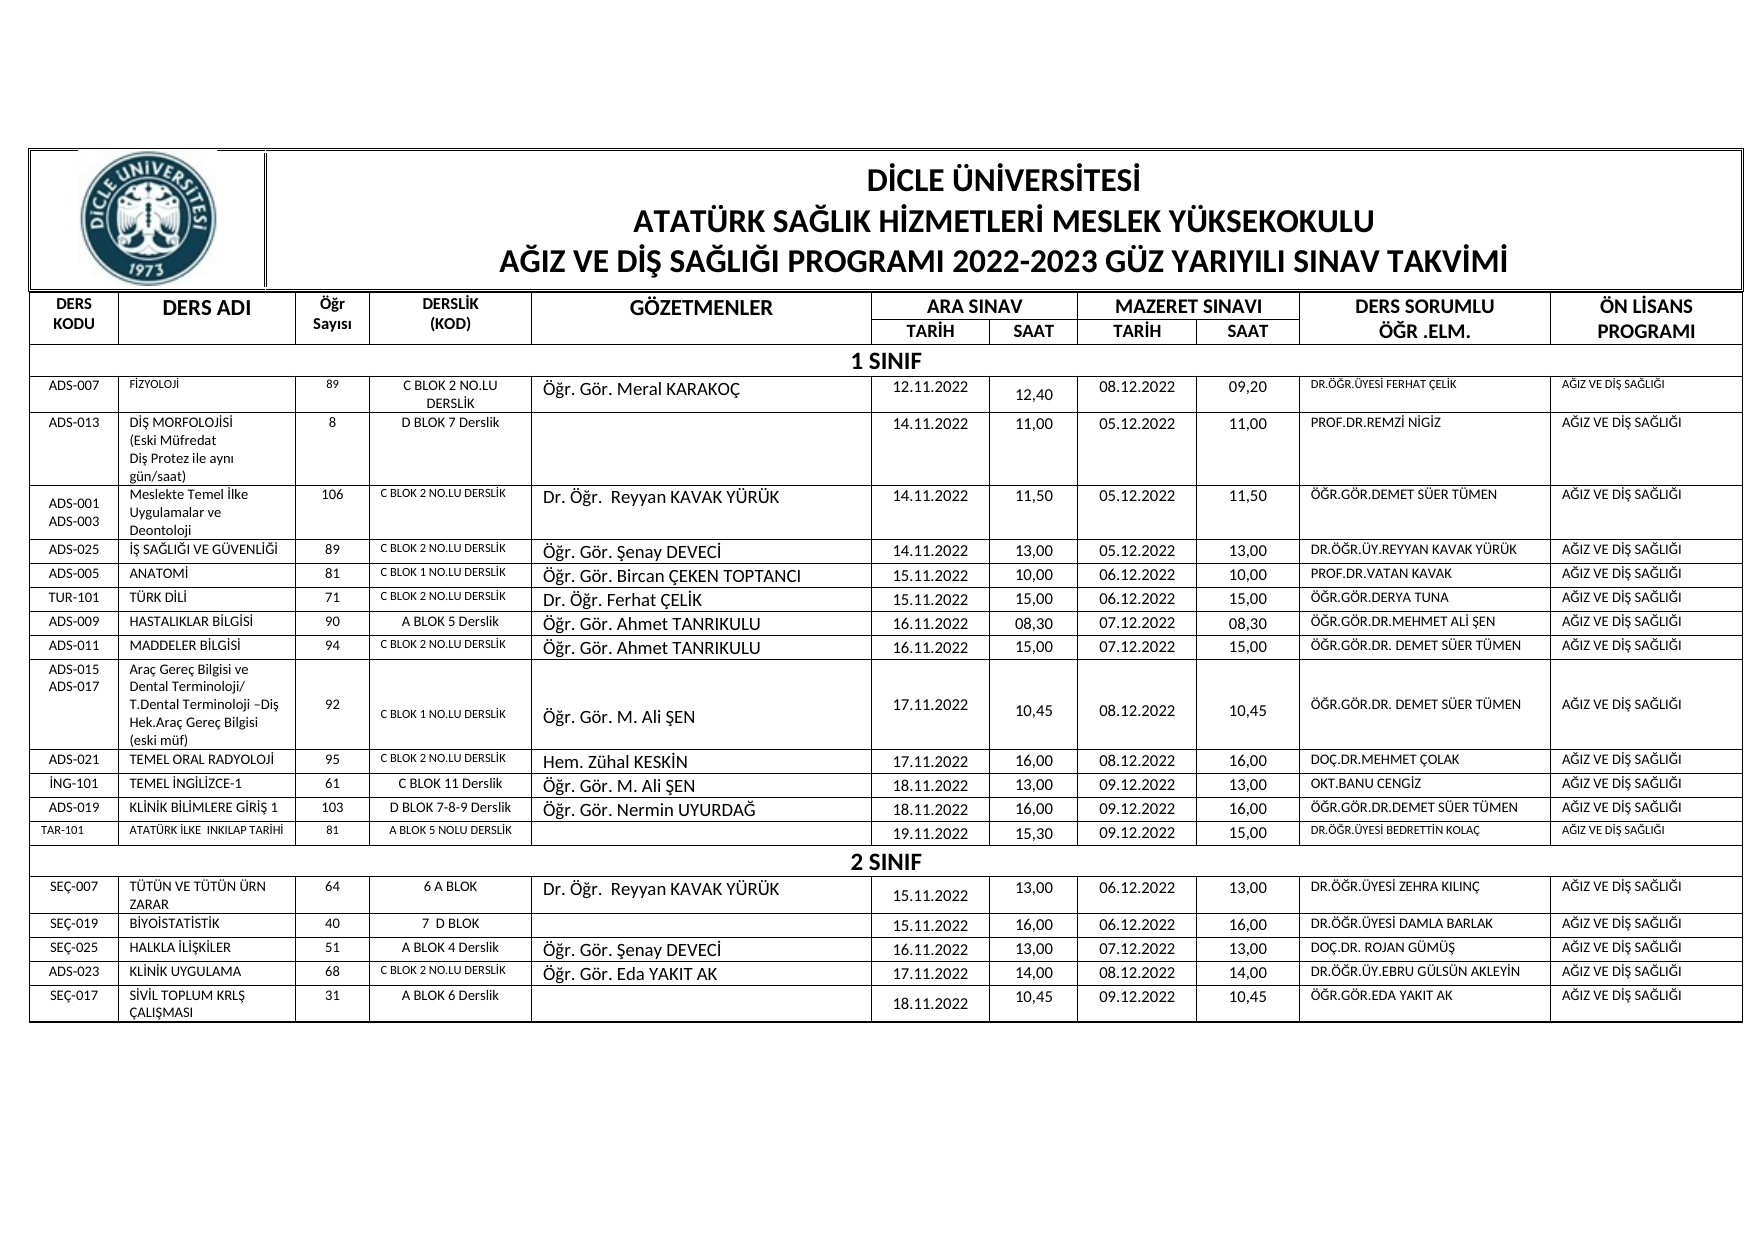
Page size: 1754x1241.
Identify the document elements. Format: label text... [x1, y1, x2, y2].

table_cell AĞIZ VE DİŞ SAĞLIĞI [1551, 877, 1742, 913]
table_cell 13,00 [990, 938, 1077, 961]
table_cell D BLOK 7-8-9 Derslik [370, 798, 531, 821]
table_cell ADS-009 [30, 612, 118, 635]
table_cell 6 A BLOK [370, 877, 531, 913]
table_cell C BLOK 1 NO.LU DERSLİK [370, 660, 531, 749]
table_cell DR.ÖĞR.ÜY.REYYAN KAVAK YÜRÜK [1300, 540, 1550, 563]
table_cell PROF.DR.REMZİ NİGİZ [1300, 413, 1550, 484]
table_cell ÖĞR.GÖR.DR.DEMET SÜER TÜMEN [1300, 798, 1550, 821]
table_cell DR.ÖĞR.ÜY.EBRU GÜLSÜN AKLEYİN [1300, 962, 1550, 985]
table_cell C BLOK 2 NO.LU DERSLİK [370, 636, 531, 659]
table_cell 13,00 [1197, 774, 1299, 797]
table_cell AĞIZ VE DİŞ SAĞLIĞI [1551, 822, 1742, 845]
table_cell 71 [296, 588, 369, 611]
table_cell TEMEL ORAL RADYOLOJİ [119, 750, 295, 773]
table_cell ADS-007 [30, 377, 118, 412]
table_cell C BLOK 2 NO.LU DERSLİK [370, 486, 531, 539]
table_cell 09.12.2022 [1078, 798, 1196, 821]
table_cell DR.ÖĞR.ÜYESİ FERHAT ÇELİK [1300, 377, 1550, 412]
table_cell OKT.BANU CENGİZ [1300, 774, 1550, 797]
table_cell TAR-101 [30, 822, 118, 845]
table_cell 09.12.2022 [1078, 774, 1196, 797]
table_cell 13,00 [1197, 877, 1299, 913]
table_cell C BLOK 11 Derslik [370, 774, 531, 797]
table_cell 16.11.2022 [872, 938, 989, 961]
table_cell 15,00 [990, 636, 1077, 659]
table_cell AĞIZ VE DİŞ SAĞLIĞI [1551, 413, 1742, 484]
table_cell 12.11.2022 [872, 377, 989, 412]
table_cell Öğr. Gör. Şenay DEVECİ [532, 540, 871, 563]
table_cell 15.11.2022 [872, 877, 989, 913]
table_cell 10,00 [990, 564, 1077, 587]
table_cell 06.12.2022 [1078, 914, 1196, 937]
table_cell 13,00 [990, 877, 1077, 913]
table_header DİCLE ÜNİVERSİTESİ ATATÜRK SAĞLIK HİZMETLERİ MESLEK YÜKSEKOKULU AĞIZ VE DİŞ SAĞLIĞI PROGRAMI 2022-2023 GÜZ YARIYILI SINAV TAKVİMİ [266, 151, 1741, 289]
table_cell 16,00 [990, 798, 1077, 821]
table_cell Araç Gereç Bilgisi ve Dental Terminoloji/ T.Dental Terminoloji –Diş Hek.Araç Gereç Bilgisi (eski müf) [119, 660, 295, 749]
table_cell C BLOK 2 NO.LU DERSLİK [370, 588, 531, 611]
table_cell 14,00 [1197, 962, 1299, 985]
table_cell Dr. Öğr. Reyyan KAVAK YÜRÜK [532, 486, 871, 539]
table_cell AĞIZ VE DİŞ SAĞLIĞI [1551, 750, 1742, 773]
table_cell Öğr. Gör. M. Ali ŞEN [532, 660, 871, 749]
table_cell AĞIZ VE DİŞ SAĞLIĞI [1551, 986, 1742, 1021]
table_cell 94 [296, 636, 369, 659]
table_cell A BLOK 5 NOLU DERSLİK [370, 822, 531, 845]
table_cell 95 [296, 750, 369, 773]
table_cell ÖĞR.GÖR.DEMET SÜER TÜMEN [1300, 486, 1550, 539]
table_cell 68 [296, 962, 369, 985]
table_cell 10,45 [1197, 986, 1299, 1021]
table_cell 10,00 [1197, 564, 1299, 587]
table_cell ÖĞR.GÖR.DERYA TUNA [1300, 588, 1550, 611]
table_cell AĞIZ VE DİŞ SAĞLIĞI [1551, 962, 1742, 985]
table_cell KLİNİK UYGULAMA [119, 962, 295, 985]
table_cell C BLOK 2 NO.LU DERSLİK [370, 540, 531, 563]
table_cell DR.ÖĞR.ÜYESİ DAMLA BARLAK [1300, 914, 1550, 937]
table_cell 10,45 [990, 660, 1077, 749]
table_cell ADS-019 [30, 798, 118, 821]
table_cell SEÇ-007 [30, 877, 118, 913]
table_cell Hem. Zühal KESKİN [532, 750, 871, 773]
table_cell ADS-025 [30, 540, 118, 563]
table_cell SEÇ-025 [30, 938, 118, 961]
table_cell 103 [296, 798, 369, 821]
table_cell Meslekte Temel İlke Uygulamalar ve Deontoloji [119, 486, 295, 539]
table_cell 09,20 [1197, 377, 1299, 412]
table_cell İŞ SAĞLIĞI VE GÜVENLİĞİ [119, 540, 295, 563]
table_cell AĞIZ VE DİŞ SAĞLIĞI [1551, 660, 1742, 749]
table_cell TÜTÜN VE TÜTÜN ÜRN ZARAR [119, 877, 295, 913]
table_cell 07.12.2022 [1078, 938, 1196, 961]
table_cell 08.12.2022 [1078, 750, 1196, 773]
table_cell Dr. Öğr. Reyyan KAVAK YÜRÜK [532, 877, 871, 913]
table_cell DR.ÖĞR.ÜYESİ BEDRETTİN KOLAÇ [1300, 822, 1550, 845]
table_cell C BLOK 2 NO.LU DERSLİK [370, 750, 531, 773]
table_header ÖN LİSANS PROGRAMI [1551, 293, 1742, 344]
table_cell BİYOİSTATİSTİK [119, 914, 295, 937]
table_cell Öğr. Gör. Nermin UYURDAĞ [532, 798, 871, 821]
table_cell 17.11.2022 [872, 962, 989, 985]
table_cell 14.11.2022 [872, 486, 989, 539]
table_cell DR.ÖĞR.ÜYESİ ZEHRA KILINÇ [1300, 877, 1550, 913]
table_cell ÖĞR.GÖR.DR. DEMET SÜER TÜMEN [1300, 660, 1550, 749]
table_cell Öğr. Gör. M. Ali ŞEN [532, 774, 871, 797]
table_cell DOÇ.DR.MEHMET ÇOLAK [1300, 750, 1550, 773]
table_cell ATATÜRK İLKE INKILAP TARİHİ [119, 822, 295, 845]
table_cell 17.11.2022 [872, 750, 989, 773]
table_cell 18.11.2022 [872, 986, 989, 1021]
table_cell Dr. Öğr. Ferhat ÇELİK [532, 588, 871, 611]
table_cell 89 [296, 377, 369, 412]
table_cell [532, 413, 871, 484]
table_cell 11,00 [1197, 413, 1299, 484]
table_cell İNG-101 [30, 774, 118, 797]
table_cell 16,00 [1197, 750, 1299, 773]
table_cell 08.12.2022 [1078, 377, 1196, 412]
table_cell 08.12.2022 [1078, 660, 1196, 749]
table_cell 14.11.2022 [872, 413, 989, 484]
table_cell SİVİL TOPLUM KRLŞ ÇALIŞMASI [119, 986, 295, 1021]
table_cell TEMEL İNGİLİZCE-1 [119, 774, 295, 797]
table_cell 16,00 [1197, 914, 1299, 937]
table_cell PROF.DR.VATAN KAVAK [1300, 564, 1550, 587]
table_cell 05.12.2022 [1078, 413, 1196, 484]
table_cell ANATOMİ [119, 564, 295, 587]
table_cell 15,00 [1197, 822, 1299, 845]
table_cell DİŞ MORFOLOJİSİ (Eski Müfredat Diş Protez ile aynı gün/saat) [119, 413, 295, 484]
table_cell 08,30 [1197, 612, 1299, 635]
table_cell SAAT [990, 320, 1077, 344]
table_header ARA SINAV [872, 293, 1077, 319]
table_cell 13,00 [990, 540, 1077, 563]
table_cell C BLOK 2 NO.LU DERSLİK [370, 962, 531, 985]
table_cell 19.11.2022 [872, 822, 989, 845]
table_cell ADS-011 [30, 636, 118, 659]
table_cell 16.11.2022 [872, 636, 989, 659]
table_cell 08,30 [990, 612, 1077, 635]
table_cell 15,00 [990, 588, 1077, 611]
table_cell 17.11.2022 [872, 660, 989, 749]
table_cell 81 [296, 564, 369, 587]
table_cell ÖĞR.GÖR.DR.MEHMET ALİ ŞEN [1300, 612, 1550, 635]
table_cell C BLOK 1 NO.LU DERSLİK [370, 564, 531, 587]
table_cell HALKLA İLİŞKİLER [119, 938, 295, 961]
table_cell SEÇ-019 [30, 914, 118, 937]
table_cell 13,00 [1197, 540, 1299, 563]
picture [78, 150, 218, 286]
table_cell Öğr. Gör. Ahmet TANRIKULU [532, 636, 871, 659]
table_cell 40 [296, 914, 369, 937]
table_cell 11,50 [990, 486, 1077, 539]
table_cell 15.11.2022 [872, 564, 989, 587]
table_cell 106 [296, 486, 369, 539]
table_cell 08.12.2022 [1078, 962, 1196, 985]
table_cell ÖĞR.GÖR.EDA YAKIT AK [1300, 986, 1550, 1021]
table_cell 13,00 [990, 774, 1077, 797]
table_cell 09.12.2022 [1078, 986, 1196, 1021]
table_cell AĞIZ VE DİŞ SAĞLIĞI [1551, 774, 1742, 797]
table_cell Öğr. Gör. Meral KARAKOÇ [532, 377, 871, 412]
table_cell 15,30 [990, 822, 1077, 845]
table_cell 11,00 [990, 413, 1077, 484]
table_cell 15,00 [1197, 636, 1299, 659]
table_cell HASTALIKLAR BİLGİSİ [119, 612, 295, 635]
table_cell AĞIZ VE DİŞ SAĞLIĞI [1551, 914, 1742, 937]
table_cell 81 [296, 822, 369, 845]
table_cell AĞIZ VE DİŞ SAĞLIĞI [1551, 377, 1742, 412]
table_cell ADS-005 [30, 564, 118, 587]
table_header DERS SORUMLU ÖĞR .ELM. [1300, 293, 1550, 344]
table_cell TÜRK DİLİ [119, 588, 295, 611]
table_cell Öğr. Gör. Eda YAKIT AK [532, 962, 871, 985]
table_cell C BLOK 2 NO.LU DERSLİK [370, 377, 531, 412]
table_cell 05.12.2022 [1078, 540, 1196, 563]
table_cell A BLOK 4 Derslik [370, 938, 531, 961]
table_cell 64 [296, 877, 369, 913]
table_cell A BLOK 6 Derslik [370, 986, 531, 1021]
table_cell SAAT [1197, 320, 1299, 344]
table_cell 18.11.2022 [872, 798, 989, 821]
table_cell AĞIZ VE DİŞ SAĞLIĞI [1551, 564, 1742, 587]
table_cell 16,00 [990, 750, 1077, 773]
table_cell 11,50 [1197, 486, 1299, 539]
table_cell Öğr. Gör. Ahmet TANRIKULU [532, 612, 871, 635]
table_cell 13,00 [1197, 938, 1299, 961]
table_cell 16.11.2022 [872, 612, 989, 635]
table_cell 07.12.2022 [1078, 612, 1196, 635]
table_cell AĞIZ VE DİŞ SAĞLIĞI [1551, 588, 1742, 611]
table_cell ADS-001 ADS-003 [30, 486, 118, 539]
table_cell 07.12.2022 [1078, 636, 1196, 659]
table_cell DOÇ.DR. ROJAN GÜMÜŞ [1300, 938, 1550, 961]
table_cell Öğr. Gör. Bircan ÇEKEN TOPTANCI [532, 564, 871, 587]
table_cell 90 [296, 612, 369, 635]
table_header MAZERET SINAVI [1078, 293, 1299, 319]
table_cell 05.12.2022 [1078, 486, 1196, 539]
table_cell 06.12.2022 [1078, 877, 1196, 913]
table_header DERS ADI [119, 293, 295, 344]
table_cell ADS-015 ADS-017 [30, 660, 118, 749]
table_cell 89 [296, 540, 369, 563]
table_cell ADS-023 [30, 962, 118, 985]
table_cell AĞIZ VE DİŞ SAĞLIĞI [1551, 938, 1742, 961]
table_cell 31 [296, 986, 369, 1021]
table_cell TARİH [1078, 320, 1196, 344]
table_cell [532, 822, 871, 845]
table_cell 1 SINIF [30, 345, 1742, 376]
table_cell 09.12.2022 [1078, 822, 1196, 845]
table_cell [532, 914, 871, 937]
table_header DERS KODU [30, 293, 118, 344]
table_cell A BLOK 5 Derslik [370, 612, 531, 635]
table_cell 10,45 [1197, 660, 1299, 749]
table_header [31, 149, 266, 289]
table_cell 14.11.2022 [872, 540, 989, 563]
table_cell ADS-021 [30, 750, 118, 773]
table_cell 16,00 [990, 914, 1077, 937]
table_cell 18.11.2022 [872, 774, 989, 797]
table_cell ADS-013 [30, 413, 118, 484]
table_cell 15.11.2022 [872, 588, 989, 611]
table_cell ÖĞR.GÖR.DR. DEMET SÜER TÜMEN [1300, 636, 1550, 659]
table_cell 06.12.2022 [1078, 588, 1196, 611]
table_cell KLİNİK BİLİMLERE GİRİŞ 1 [119, 798, 295, 821]
table_cell AĞIZ VE DİŞ SAĞLIĞI [1551, 540, 1742, 563]
table_header GÖZETMENLER [532, 293, 871, 344]
table_cell 10,45 [990, 986, 1077, 1021]
table_cell FİZYOLOJİ [119, 377, 295, 412]
table_cell AĞIZ VE DİŞ SAĞLIĞI [1551, 612, 1742, 635]
table_cell AĞIZ VE DİŞ SAĞLIĞI [1551, 636, 1742, 659]
table_cell 61 [296, 774, 369, 797]
table_cell Öğr. Gör. Şenay DEVECİ [532, 938, 871, 961]
table_cell 15,00 [1197, 588, 1299, 611]
table_cell 92 [296, 660, 369, 749]
table_header Öğr Sayısı [296, 293, 369, 344]
table_cell 15.11.2022 [872, 914, 989, 937]
table_cell 12,40 [990, 377, 1077, 412]
table_cell AĞIZ VE DİŞ SAĞLIĞI [1551, 798, 1742, 821]
table_cell D BLOK 7 Derslik [370, 413, 531, 484]
table_cell 51 [296, 938, 369, 961]
table_cell 2 SINIF [30, 846, 1742, 876]
table_cell 06.12.2022 [1078, 564, 1196, 587]
table_cell TUR-101 [30, 588, 118, 611]
table_cell MADDELER BİLGİSİ [119, 636, 295, 659]
table_cell 14,00 [990, 962, 1077, 985]
table_cell 16,00 [1197, 798, 1299, 821]
table_cell TARİH [872, 320, 989, 344]
table_cell AĞIZ VE DİŞ SAĞLIĞI [1551, 486, 1742, 539]
table_cell 8 [296, 413, 369, 484]
table_cell 7 D BLOK [370, 914, 531, 937]
table_header DERSLİK (KOD) [370, 293, 531, 344]
table_cell [532, 986, 871, 1021]
table_cell SEÇ-017 [30, 986, 118, 1021]
